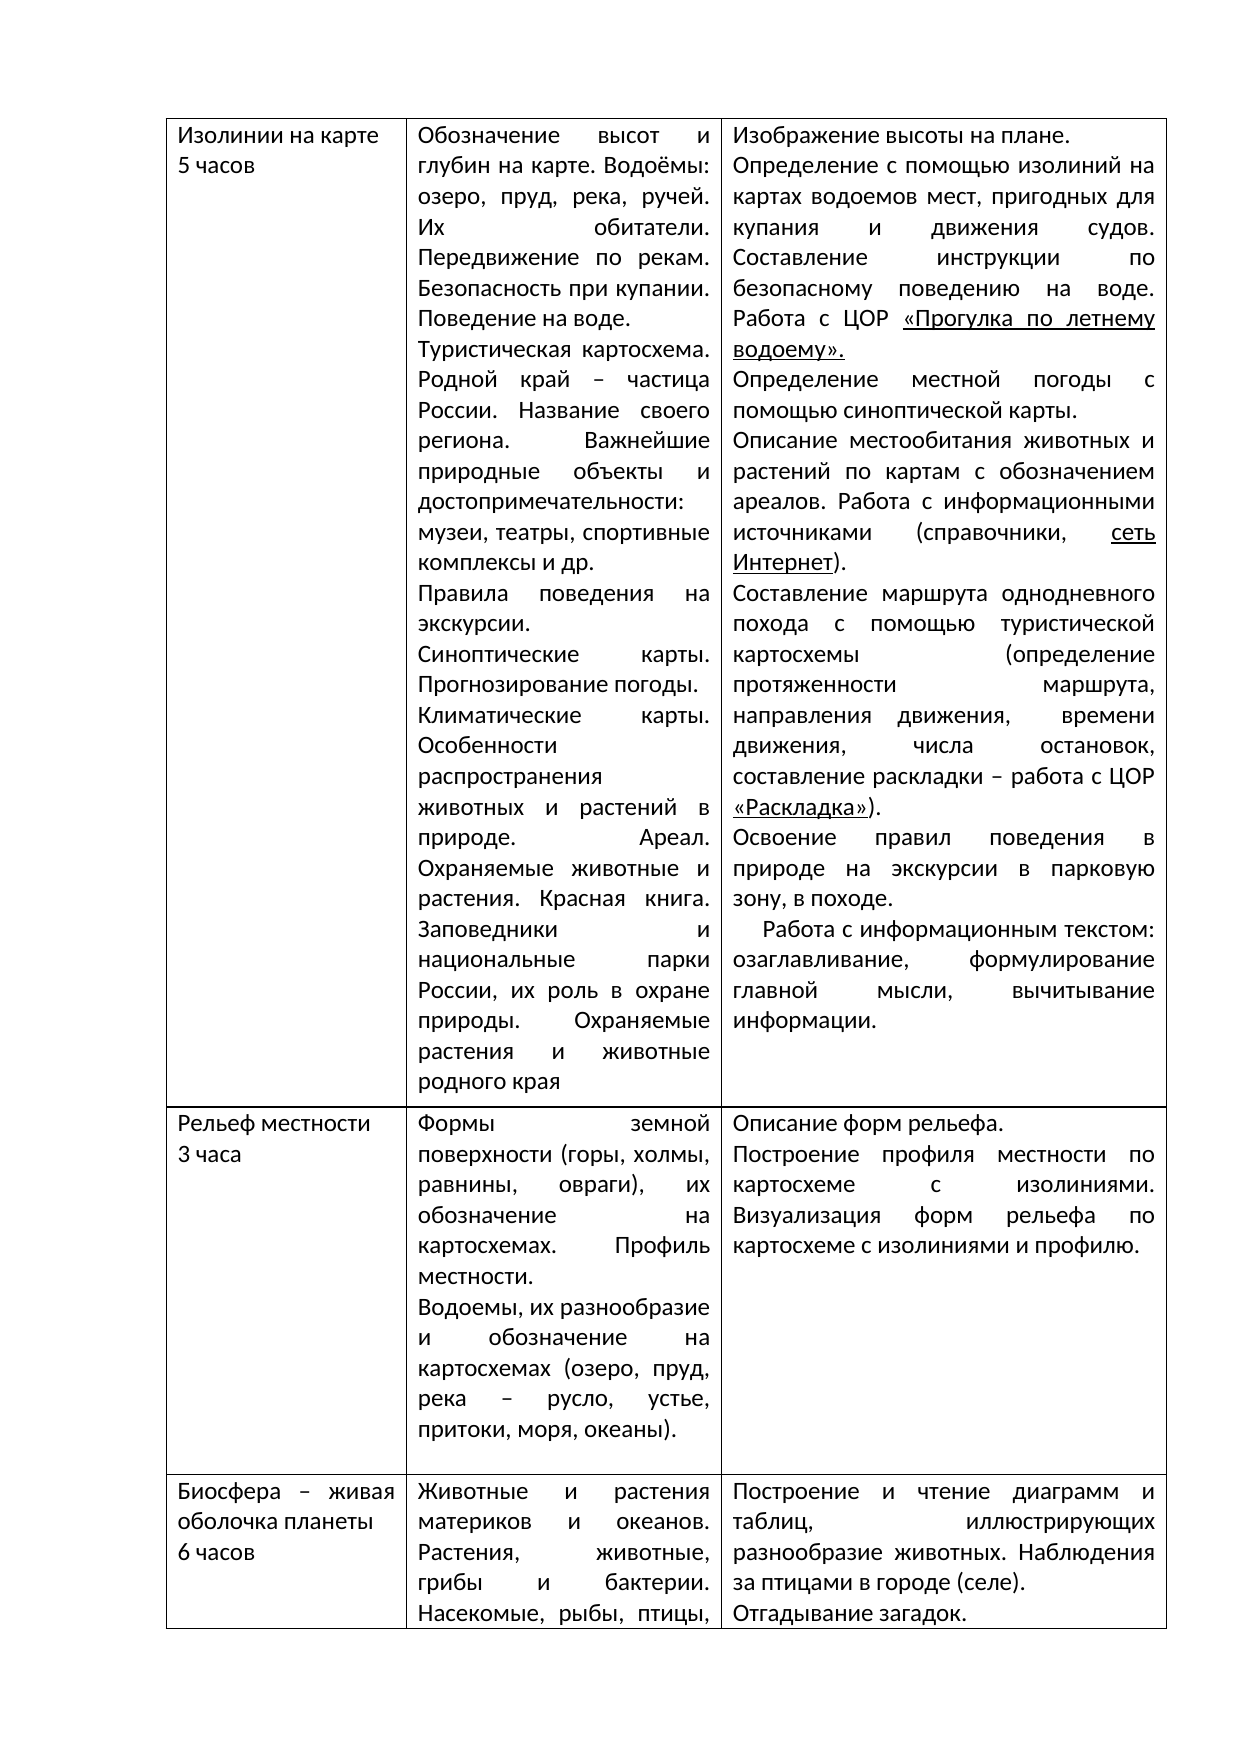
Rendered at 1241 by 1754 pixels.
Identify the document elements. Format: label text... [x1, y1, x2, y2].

table_cell Рельеф местности 3 часа [167, 1108, 406, 1474]
table_cell Описание форм рельефа. Построение профиля местности по картосхеме с изолиниями. Визуализация форм рельефа по картосхеме с изолиниями и профилю. [722, 1108, 1166, 1474]
table_cell Обозначение высот и глубин на карте. Водоёмы: озеро, пруд, река, ручей. Их обитатели. Передвижение по рекам. Безопасность при купании. Поведение на воде. Туристическая картосхема. Родной край – частица России. Название своего региона. Важнейшие природные объекты и достопримечательности: музеи, театры, спортивные комплексы и др. Правила поведения на экскурсии. Синоптические карты. Прогнозирование погоды. Климатические карты. Особенности распространения животных и растений в природе. Ареал. Охраняемые животные и растения. Красная книга. Заповедники и национальные парки России, их роль в охране природы. Охраняемые растения и животные родного края [407, 119, 721, 1106]
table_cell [167, 1475, 406, 1627]
table_cell Формы земной поверхности (горы, холмы, равнины, овраги), их обозначение на картосхемах. Профиль местности. Водоемы, их разнообразие и обозначение на картосхемах (озеро, пруд, река – русло, устье, притоки, моря, океаны). [407, 1108, 721, 1474]
table_cell Изображение высоты на плане. Определение с помощью изолиний на картах водоемов мест, пригодных для купания и движения судов. Составление инструкции по безопасному поведению на воде. Работа с ЦОР «Прогулка по летнему водоему». Определение местной погоды с помощью синоптической карты. Описание местообитания животных и растений по картам с обозначением ареалов. Работа с информационными источниками (справочники, сеть Интернет). Составление маршрута однодневного похода с помощью туристической картосхемы (определение протяженности маршрута, направления движения, времени движения, числа остановок, составление раскладки – работа с ЦОР «Раскладка»). Освоение правил поведения в природе на экскурсии в парковую зону, в походе. Работа с информационным текстом: озаглавливание, формулирование главной мысли, вычитывание информации. [722, 119, 1166, 1106]
table_cell Изолинии на карте 5 часов [167, 119, 406, 1106]
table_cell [722, 1475, 1166, 1627]
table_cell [407, 1475, 721, 1627]
